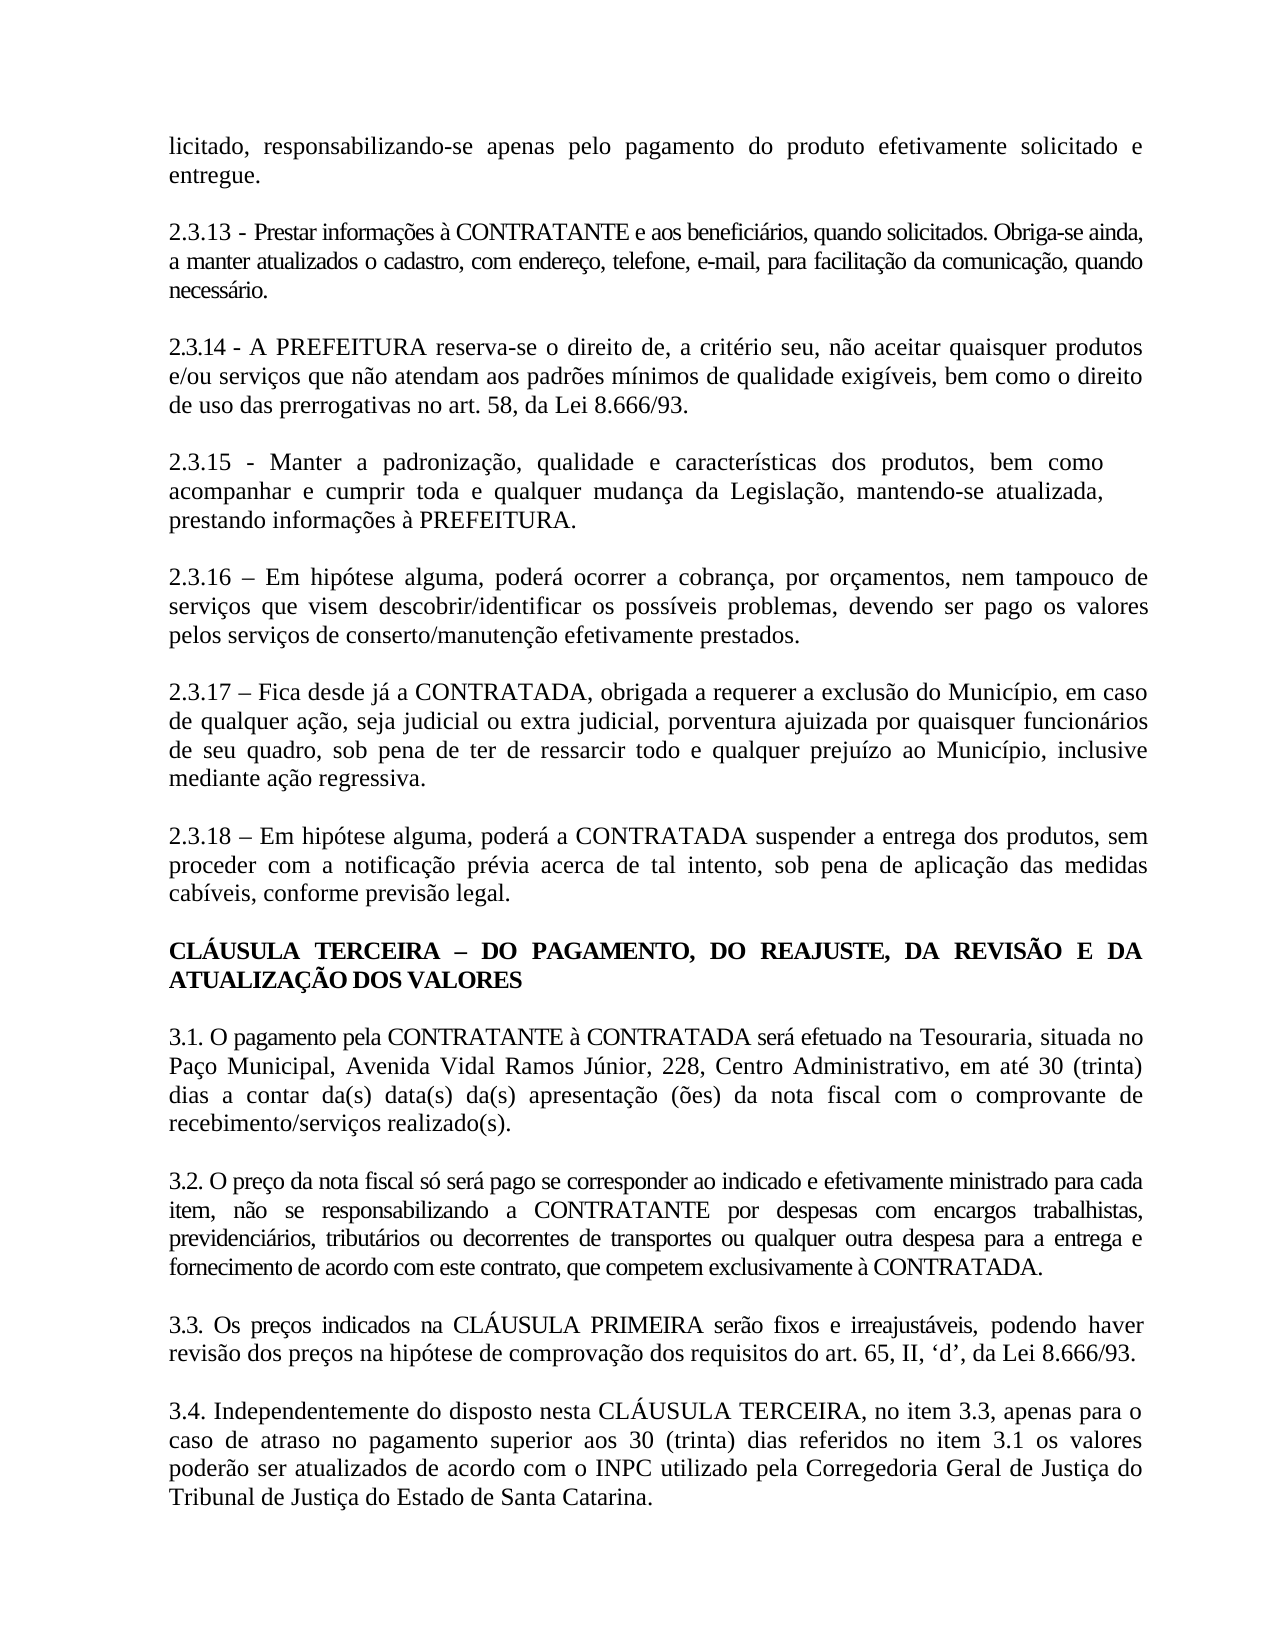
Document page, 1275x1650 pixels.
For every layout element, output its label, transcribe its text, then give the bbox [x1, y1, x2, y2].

text 2.3.18 – Em hipótese alguma, poderá a CONTRATADA suspender a entrega dos produtos, sem proceder com a notificação prévia acerca de tal intento, sob pena de aplicação das medidas cabíveis, conforme previsão legal. [169, 821, 1149, 907]
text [169, 131, 1144, 188]
text 3.2. O preço da nota fiscal só será pago se corresponder ao indicado e efetivamente ministrado para cada item, não se responsabilizando a CONTRATANTE por despesas com encargos trabalhistas, previdenciários, tributários ou decorrentes de transportes ou qualquer outra despesa para a entrega e fornecimento de acordo com este contrato, que competem exclusivamente à CONTRATADA. [169, 1166, 1144, 1281]
text 3.4. Independentemente do disposto nesta CLÁUSULA TERCEIRA, no item 3.3, apenas para o caso de atraso no pagamento superior aos 30 (trinta) dias referidos no item 3.1 os valores poderão ser atualizados de acordo com o INPC utilizado pela Corregedoria Geral de Justiça do Tribunal de Justiça do Estado de Santa Catarina. [169, 1396, 1144, 1511]
text 2.3.17 – Fica desde já a CONTRATADA, obrigada a requerer a exclusão do Município, em caso de qualquer ação, seja judicial ou extra judicial, porventura ajuizada por quaisquer funcionários de seu quadro, sob pena de ter de ressarcir todo e qualquer prejuízo ao Município, inclusive mediante ação regressiva. [169, 677, 1149, 792]
text 2.3.14 - A PREFEITURA reserva-se o direito de, a critério seu, não aceitar quaisquer produtos e/ou serviços que não atendam aos padrões mínimos de qualidade exigíveis, bem como o direito de uso das prerrogativas no art. 58, da Lei 8.666/93. [169, 332, 1144, 418]
text 3.1. O pagamento pela CONTRATANTE à CONTRATADA será efetuado na Tesouraria, situada no Paço Municipal, Avenida Vidal Ramos Júnior, 228, Centro Administrativo, em até 30 (trinta) dias a contar da(s) data(s) da(s) apresentação (ões) da nota fiscal com o comprovante de recebimento/serviços realizado(s). [169, 1022, 1144, 1137]
text CLÁUSULA TERCEIRA – DO PAGAMENTO, DO REAJUSTE, DA REVISÃO E DA ATUALIZAÇÃO DOS VALORES [169, 936, 1144, 993]
text 3.3. Os preços indicados na CLÁUSULA PRIMEIRA serão fixos e irreajustáveis, podendo haver revisão dos preços na hipótese de comprovação dos requisitos do art. 65, II, ‘d’, da Lei 8.666/93. [169, 1310, 1144, 1367]
text 2.3.16 – Em hipótese alguma, poderá ocorrer a cobrança, por orçamentos, nem tampouco de serviços que visem descobrir/identificar os possíveis problemas, devendo ser pago os valores pelos serviços de conserto/manutenção efetivamente prestados. [169, 562, 1149, 648]
text 2.3.15 - Manter a padronização, qualidade e características dos produtos, bem como acompanhar e cumprir toda e qualquer mudança da Legislação, mantendo-se atualizada, prestando informações à PREFEITURA. [169, 447, 1105, 533]
text 2.3.13 - Prestar informações à CONTRATANTE e aos beneficiários, quando solicitados. Obriga-se ainda, a manter atualizados o cadastro, com endereço, telefone, e-mail, para facilitação da comunicação, quando necessário. [169, 217, 1144, 303]
